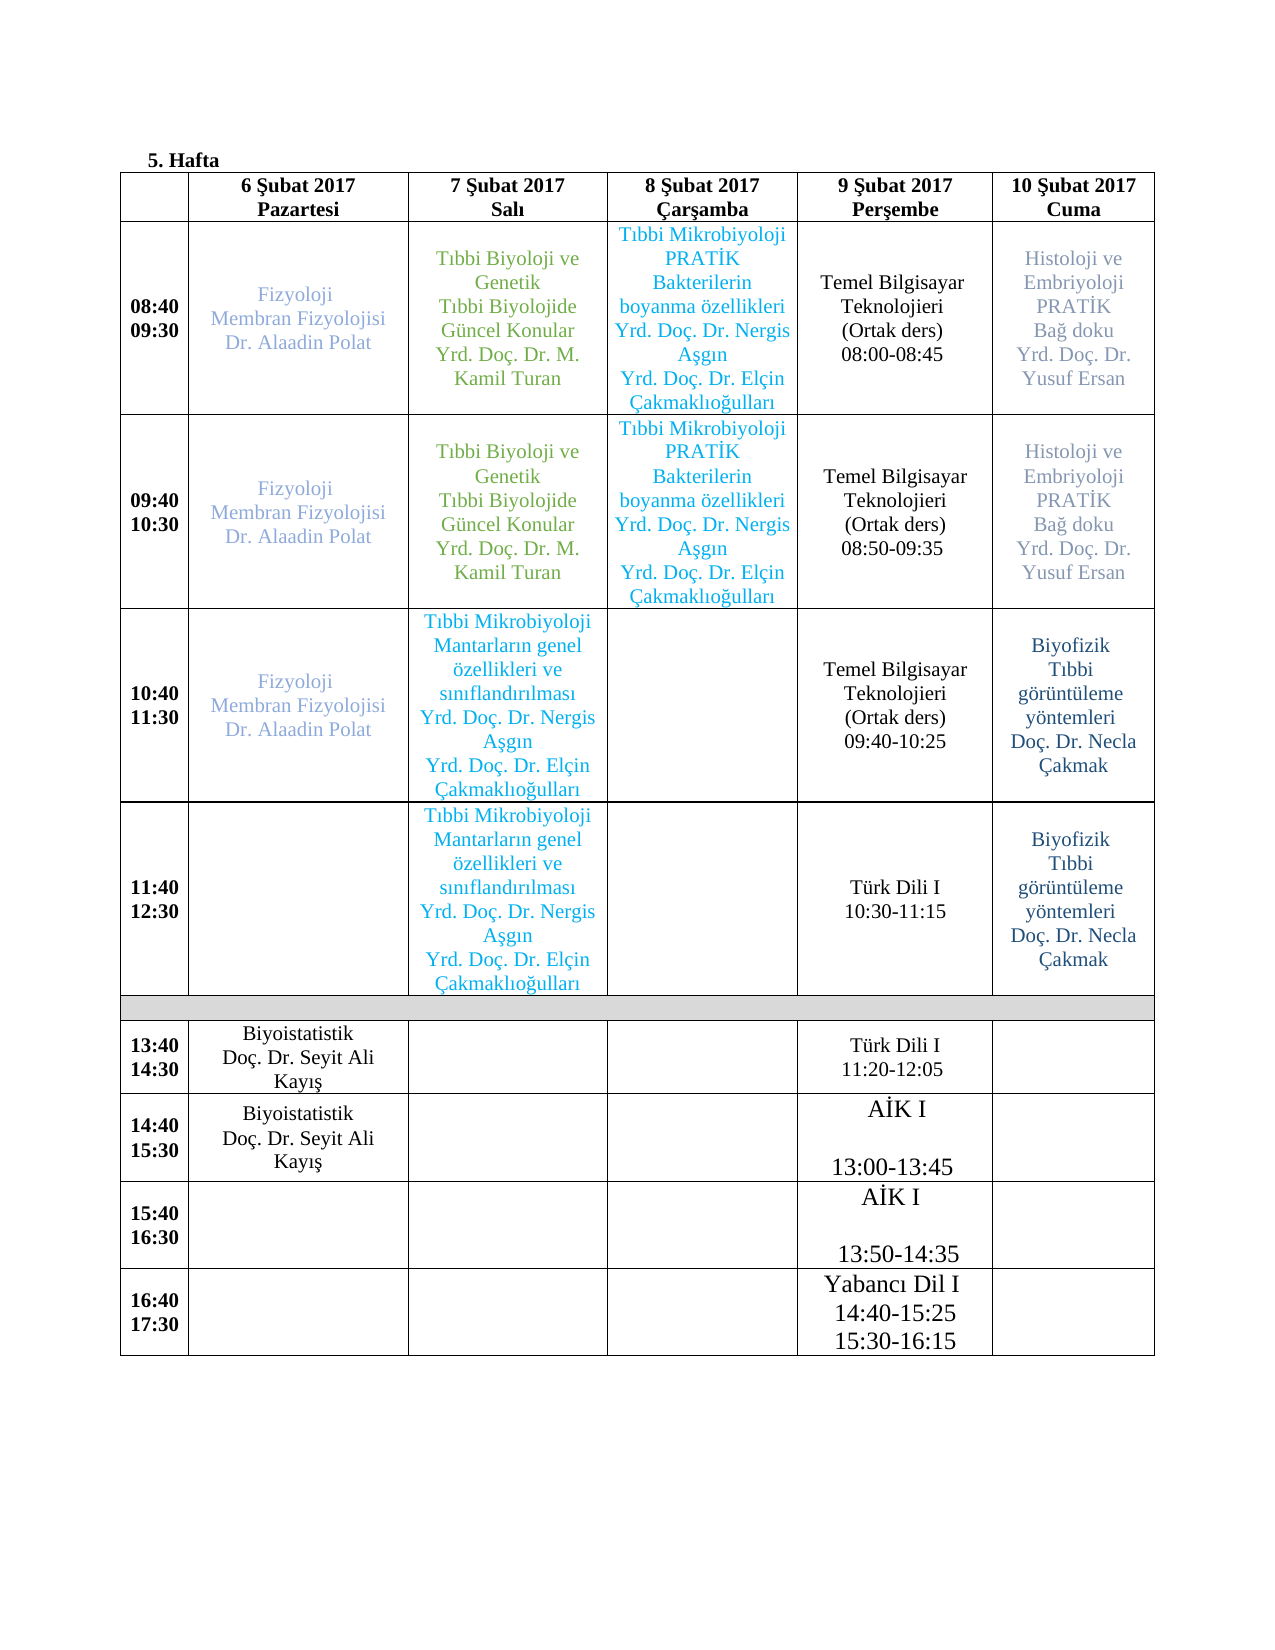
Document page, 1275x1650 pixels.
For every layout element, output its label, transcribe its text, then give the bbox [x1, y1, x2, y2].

table_cell Histoloji ve Embriyoloji PRATİK Bağ doku Yrd. Doç. Dr. Yusuf Ersan [993, 222, 1154, 414]
table_cell 15:40 16:30 [121, 1182, 188, 1268]
table_cell Tıbbi Biyoloji ve Genetik Tıbbi Biyolojide Güncel Konular Yrd. Doç. Dr. M. Kamil Turan [409, 222, 607, 414]
table_cell [189, 803, 408, 995]
table_cell [409, 1021, 607, 1093]
table_cell Biyoistatistik Doç. Dr. Seyit Ali Kayış [189, 1021, 408, 1093]
table_header 10 Şubat 2017 Cuma [993, 173, 1154, 221]
table_cell Türk Dili I 10:30-11:15 [798, 803, 992, 995]
table_cell Histoloji ve Embriyoloji PRATİK Bağ doku Yrd. Doç. Dr. Yusuf Ersan [993, 415, 1154, 608]
table_cell [608, 803, 797, 995]
table_cell AİK I 13:50-14:35 [798, 1182, 992, 1268]
table_cell Temel Bilgisayar Teknolojieri (Ortak ders) 08:50-09:35 [798, 415, 992, 608]
table_cell [189, 1269, 408, 1355]
table_cell Türk Dili I 11:20-12:05 [798, 1021, 992, 1093]
table_cell Fizyoloji Membran Fizyolojisi Dr. Alaadin Polat [189, 609, 408, 801]
table_cell Temel Bilgisayar Teknolojieri (Ortak ders) 09:40-10:25 [798, 609, 992, 801]
table_cell Biyofizik Tıbbi görüntüleme yöntemleri Doç. Dr. Necla Çakmak [993, 609, 1154, 801]
table_cell [121, 996, 1154, 1020]
table_cell [409, 1182, 607, 1268]
table_cell [608, 1269, 797, 1355]
table_header [121, 173, 188, 221]
table_cell [189, 1182, 408, 1268]
table_cell Biyoistatistik Doç. Dr. Seyit Ali Kayış [189, 1094, 408, 1181]
table_cell Tıbbi Mikrobiyoloji PRATİK Bakterilerin boyanma özellikleri Yrd. Doç. Dr. Nergis Aşgın Yrd. Doç. Dr. Elçin Çakmaklıoğulları [608, 415, 797, 608]
text 5. Hafta [148, 148, 1127, 172]
table_cell [608, 609, 797, 801]
table_cell Tıbbi Mikrobiyoloji Mantarların genel özellikleri ve sınıflandırılması Yrd. Doç. Dr. Nergis Aşgın Yrd. Doç. Dr. Elçin Çakmaklıoğulları [409, 803, 607, 995]
table_cell 16:40 17:30 [121, 1269, 188, 1355]
table_cell [409, 1269, 607, 1355]
table_cell [993, 1269, 1154, 1355]
table_cell AİK I 13:00-13:45 [798, 1094, 992, 1181]
table_cell Yabancı Dil I 14:40-15:25 15:30-16:15 [798, 1269, 992, 1355]
table_cell 11:40 12:30 [121, 803, 188, 995]
table_cell Tıbbi Mikrobiyoloji Mantarların genel özellikleri ve sınıflandırılması Yrd. Doç. Dr. Nergis Aşgın Yrd. Doç. Dr. Elçin Çakmaklıoğulları [409, 609, 607, 801]
table_cell Fizyoloji Membran Fizyolojisi Dr. Alaadin Polat [189, 415, 408, 608]
table_cell Fizyoloji Membran Fizyolojisi Dr. Alaadin Polat [189, 222, 408, 414]
table_cell 09:40 10:30 [121, 415, 188, 608]
table_cell Tıbbi Mikrobiyoloji PRATİK Bakterilerin boyanma özellikleri Yrd. Doç. Dr. Nergis Aşgın Yrd. Doç. Dr. Elçin Çakmaklıoğulları [608, 222, 797, 414]
table_cell [608, 1021, 797, 1093]
table_header 8 Şubat 2017 Çarşamba [608, 173, 797, 221]
table_cell Biyofizik Tıbbi görüntüleme yöntemleri Doç. Dr. Necla Çakmak [993, 803, 1154, 995]
table_cell [608, 1094, 797, 1181]
table_cell [409, 1094, 607, 1181]
table_cell 14:40 15:30 [121, 1094, 188, 1181]
table_header 9 Şubat 2017 Perşembe [798, 173, 992, 221]
table_cell Temel Bilgisayar Teknolojieri (Ortak ders) 08:00-08:45 [798, 222, 992, 414]
table_cell Tıbbi Biyoloji ve Genetik Tıbbi Biyolojide Güncel Konular Yrd. Doç. Dr. M. Kamil Turan [409, 415, 607, 608]
table_cell [993, 1021, 1154, 1093]
table_cell 10:40 11:30 [121, 609, 188, 801]
table_cell 08:40 09:30 [121, 222, 188, 414]
table_header 7 Şubat 2017 Salı [409, 173, 607, 221]
table_cell [993, 1182, 1154, 1268]
table_header 6 Şubat 2017 Pazartesi [189, 173, 408, 221]
table_cell [608, 1182, 797, 1268]
table_cell [993, 1094, 1154, 1181]
table_cell 13:40 14:30 [121, 1021, 188, 1093]
